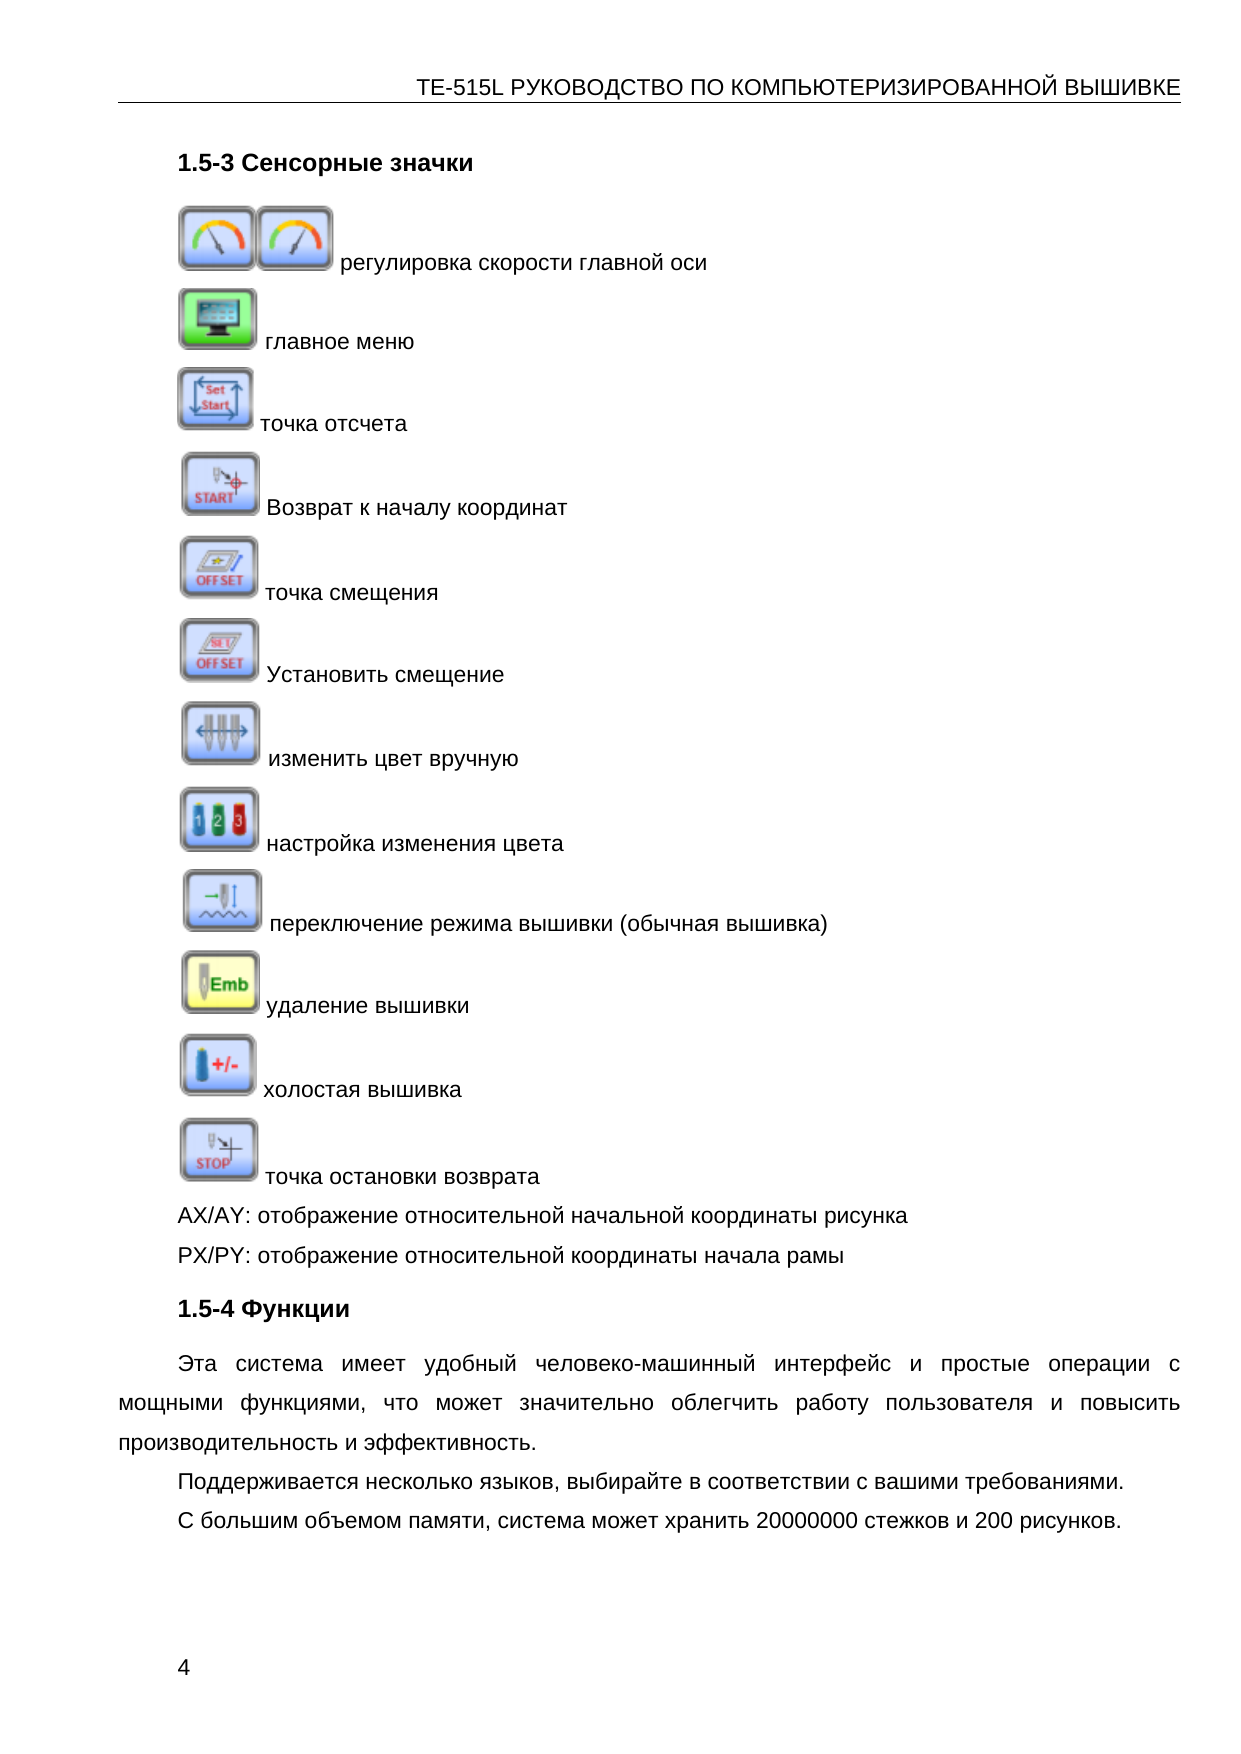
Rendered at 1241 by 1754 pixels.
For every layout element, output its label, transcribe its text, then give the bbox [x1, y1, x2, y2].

text настройка изменения цвета [118, 784, 1181, 856]
text Поддерживается несколько языков, выбирайте в соответствии с вашими требованиями. [118, 1468, 1181, 1494]
subtitle 1.5-4 Функции [118, 1294, 1181, 1323]
text Возврат к началу координат [118, 449, 1181, 520]
picture [177, 203, 334, 271]
picture [177, 367, 254, 432]
text Эта система имеет удобный человеко-машинный интерфейс и простые операции с мощными функциями, что может значительно облегчить работу пользователя и повысить производительность и эффективность. [118, 1349, 1181, 1455]
text С большим объемом памяти, система может хранить 20000000 стежков и 200 рисунков. [118, 1507, 1181, 1534]
text изменить цвет вручную [118, 701, 1181, 771]
text переключение режима вышивки (обычная вышивка) [118, 869, 1181, 937]
text точка смещения [118, 533, 1181, 605]
picture [177, 1032, 257, 1098]
text холостая вышивка [118, 1032, 1181, 1102]
picture [177, 869, 264, 932]
text регулировка скорости главной оси [118, 203, 1181, 275]
text удаление вышивки [118, 950, 1181, 1019]
picture [177, 288, 259, 350]
text AX/AY: отображение относительной начальной координаты рисунка [118, 1202, 1181, 1229]
picture [177, 950, 260, 1014]
picture [177, 618, 260, 683]
text главное меню [118, 288, 1181, 354]
subtitle 1.5-3 Сенсорные значки [118, 148, 1181, 176]
text Установить смещение [118, 618, 1181, 687]
picture [177, 449, 260, 516]
picture [177, 784, 260, 852]
picture [177, 700, 262, 767]
text точка отсчета [118, 367, 1181, 436]
text точка остановки возврата [118, 1116, 1181, 1189]
picture [177, 1115, 259, 1185]
text PX/PY: отображение относительной координаты начала рамы [118, 1242, 1181, 1268]
picture [177, 533, 259, 601]
